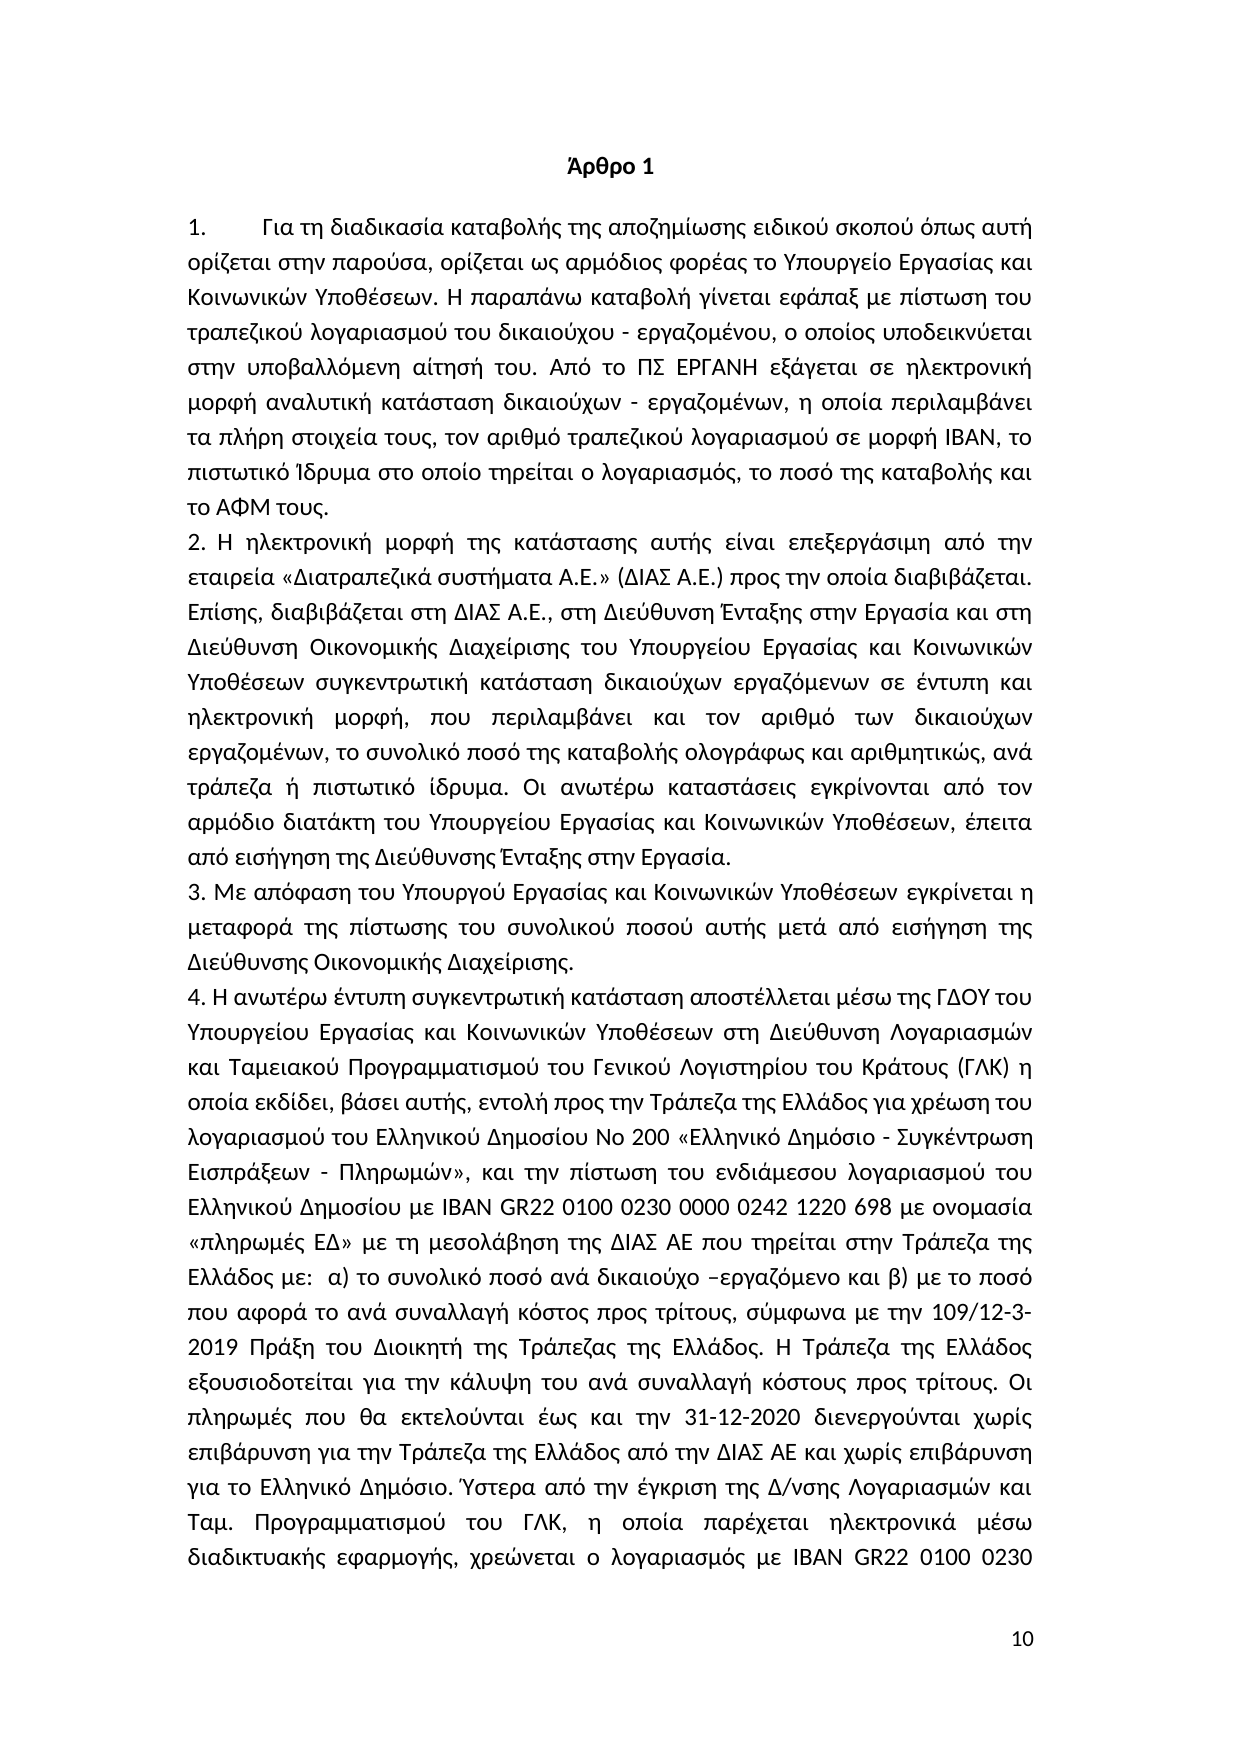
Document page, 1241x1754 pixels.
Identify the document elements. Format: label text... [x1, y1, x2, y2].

text 3. Με απόφαση του Υπουργού Εργασίας και Κοινωνικών Υποθέσεων εγκρίνεται η μεταφορά της πίστωσης του συνολικού ποσού αυτής μετά από εισήγηση της Διεύθυνσης Οικονομικής Διαχείρισης. [187, 876, 1034, 977]
list Η ηλεκτρονική μορφή της κατάστασης αυτής είναι επεξεργάσιμη από την εταιρεία «Διατραπεζικά συστήματα Α.Ε.» (ΔΙΑΣ Α.Ε.) προς την οποία διαβιβάζεται. Επίσης, διαβιβάζεται στη ΔΙΑΣ Α.Ε., στη Διεύθυνση Ένταξης στην Εργασία και στη Διεύθυνση Οικονομικής Διαχείρισης του Υπουργείου Εργασίας και Κοινωνικών Υποθέσεων συγκεντρωτική κατάσταση δικαιούχων εργαζόμενων σε έντυπη και ηλεκτρονική μορφή, που περιλαμβάνει και τον αριθμό των δικαιούχων εργαζομένων, το συνολικό ποσό της καταβολής ολογράφως και αριθμητικώς, ανά τράπεζα ή πιστωτικό ίδρυμα. Οι ανωτέρω καταστάσεις εγκρίνονται από τον αρμόδιο διατάκτη του Υπουργείου Εργασίας και Κοινωνικών Υποθέσεων, έπειτα από εισήγηση της Διεύθυνσης Ένταξης στην Εργασία. [187, 526, 1034, 872]
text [187, 981, 1034, 1572]
list Για τη διαδικασία καταβολής της αποζημίωσης ειδικού σκοπού όπως αυτή ορίζεται στην παρούσα, ορίζεται ως αρμόδιος φορέας το Υπουργείο Εργασίας και Κοινωνικών Υποθέσεων. Η παραπάνω καταβολή γίνεται εφάπαξ με πίστωση του τραπεζικού λογαριασμού του δικαιούχου - εργαζομένου, ο οποίος υποδεικνύεται στην υποβαλλόμενη αίτησή του. Από το ΠΣ ΕΡΓΑΝΗ εξάγεται σε ηλεκτρονική μορφή αναλυτική κατάσταση δικαιούχων - εργαζομένων, η οποία περιλαμβάνει τα πλήρη στοιχεία τους, τον αριθμό τραπεζικού λογαριασμού σε μορφή ΙΒΑΝ, το πιστωτικό Ίδρυμα στο οποίο τηρείται ο λογαριασμός, το ποσό της καταβολής και το ΑΦΜ τους. [187, 211, 1034, 522]
text Άρθρο 1 [187, 150, 1034, 181]
